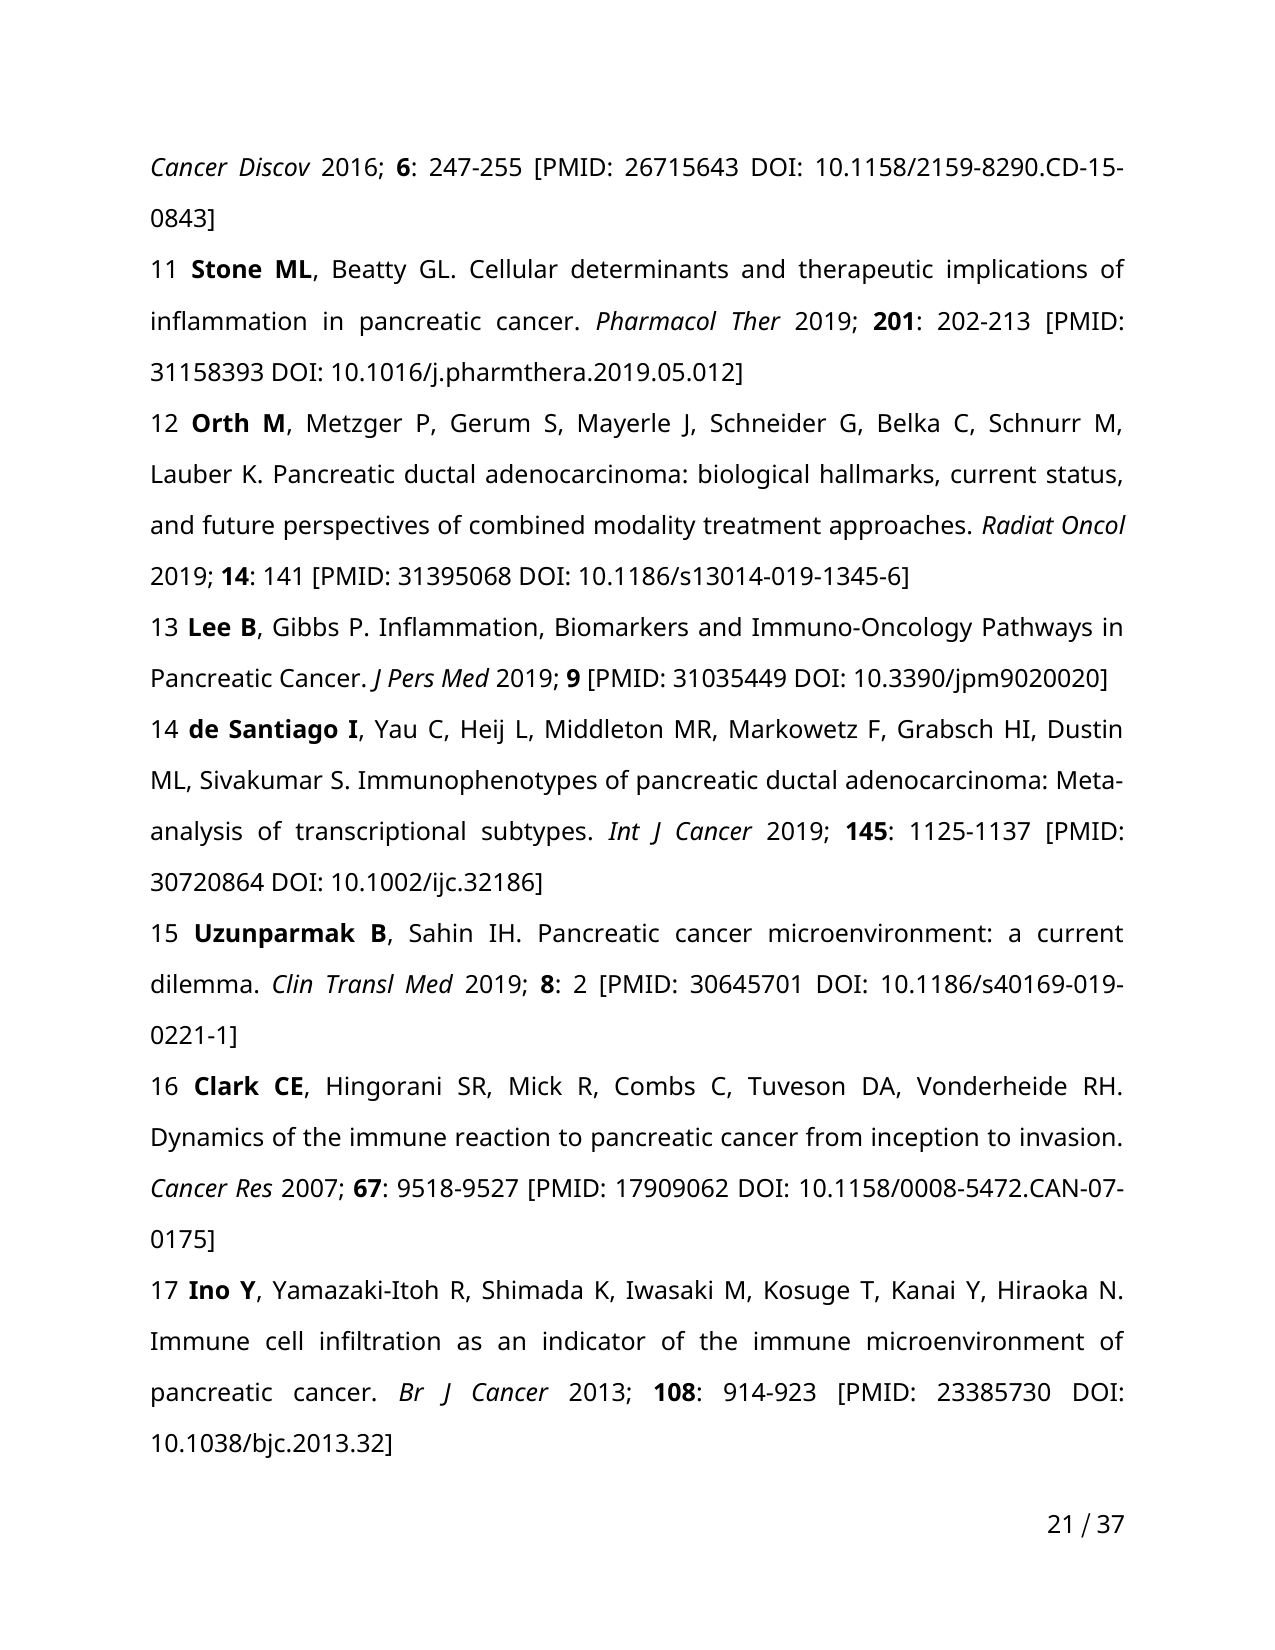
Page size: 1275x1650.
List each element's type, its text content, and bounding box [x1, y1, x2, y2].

text 12 Orth M, Metzger P, Gerum S, Mayerle J, Schneider G, Belka C, Schnurr M, Lauber K. Pancreatic ductal adenocarcinoma: biological hallmarks, current status, and future perspectives of combined modality treatment approaches. Radiat Oncol 2019; 14: 141 [PMID: 31395068 DOI: 10.1186/s13014-019-1345-6] [150, 405, 1125, 592]
text 15 Uzunparmak B, Sahin IH. Pancreatic cancer microenvironment: a current dilemma. Clin Transl Med 2019; 8: 2 [PMID: 30645701 DOI: 10.1186/s40169-019-0221-1] [150, 916, 1125, 1052]
text 14 de Santiago I, Yau C, Heij L, Middleton MR, Markowetz F, Grabsch HI, Dustin ML, Sivakumar S. Immunophenotypes of pancreatic ductal adenocarcinoma: Meta-analysis of transcriptional subtypes. Int J Cancer 2019; 145: 1125-1137 [PMID: 30720864 DOI: 10.1002/ijc.32186] [150, 711, 1125, 899]
text 11 Stone ML, Beatty GL. Cellular determinants and therapeutic implications of inflammation in pancreatic cancer. Pharmacol Ther 2019; 201: 202-213 [PMID: 31158393 DOI: 10.1016/j.pharmthera.2019.05.012] [150, 252, 1125, 388]
text 17 Ino Y, Yamazaki-Itoh R, Shimada K, Iwasaki M, Kosuge T, Kanai Y, Hiraoka N. Immune cell infiltration as an indicator of the immune microenvironment of pancreatic cancer. Br J Cancer 2013; 108: 914-923 [PMID: 23385730 DOI: 10.1038/bjc.2013.32] [150, 1273, 1125, 1460]
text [150, 150, 1125, 235]
text 13 Lee B, Gibbs P. Inflammation, Biomarkers and Immuno-Oncology Pathways in Pancreatic Cancer. J Pers Med 2019; 9 [PMID: 31035449 DOI: 10.3390/jpm9020020] [150, 609, 1125, 694]
text 16 Clark CE, Hingorani SR, Mick R, Combs C, Tuveson DA, Vonderheide RH. Dynamics of the immune reaction to pancreatic cancer from inception to invasion. Cancer Res 2007; 67: 9518-9527 [PMID: 17909062 DOI: 10.1158/0008-5472.CAN-07-0175] [150, 1069, 1125, 1256]
